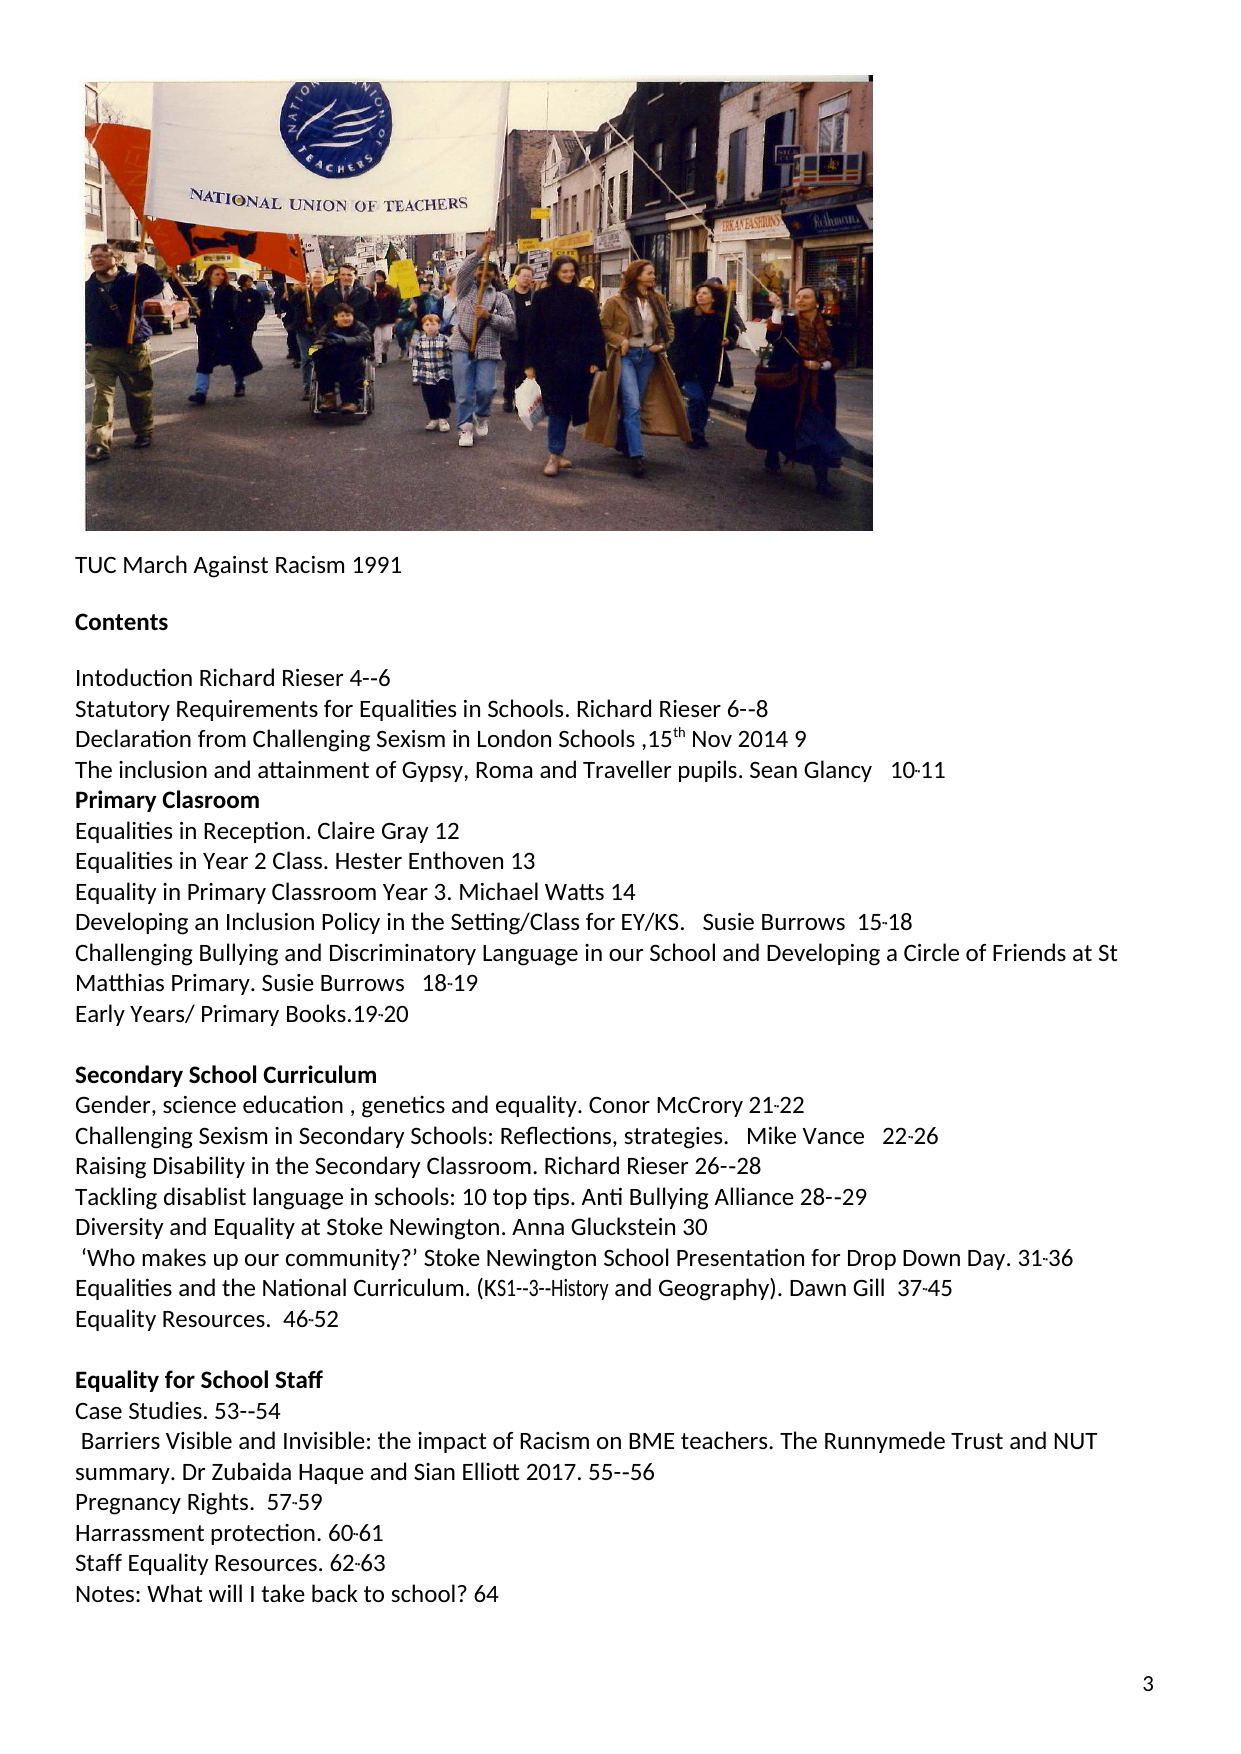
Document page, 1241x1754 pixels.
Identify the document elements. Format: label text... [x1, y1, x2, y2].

text Case Studies. 53-­‐54 [75, 1395, 1223, 1426]
subtitle Secondary School Curriculum [75, 1059, 1223, 1089]
text Barriers Visible and Invisible: the impact of Racism on BME teachers. The Runnymede Trust and NUT summary. Dr Zubaida Haque and Sian Elliott 2017. 55-­‐56 [75, 1426, 1101, 1487]
subtitle Primary Clasroom [75, 784, 1223, 815]
text Challenging Bullying and Discriminatory Language in our School and Developing a Circle of Friends at St Matthias Primary. Susie Burrows 18-­‐19 [75, 937, 1161, 998]
text TUC March Against Racism 1991 [75, 550, 1223, 580]
text Pregnancy Rights. 57-­‐59 Harrassment protection. 60-­‐61 Staff Equality Resources. 62-­‐63 [75, 1487, 390, 1578]
picture [78, 75, 875, 531]
text Developing an Inclusion Policy in the Setting/Class for EY/KS. Susie Burrows 15-­‐18 [75, 906, 1223, 937]
text Early Years/ Primary Books.19-­‐20 [75, 998, 1223, 1028]
subtitle Contents [75, 606, 1223, 636]
text Challenging Sexism in Secondary Schools: Reflections, strategies. Mike Vance 22-­‐26 Raising Disability in the Secondary Classroom. Richard Rieser 26-­‐28 [75, 1120, 964, 1181]
text Intoduction Richard Rieser 4-­‐6 [75, 662, 1223, 693]
text Equality Resources. 46-­‐52 [75, 1303, 1223, 1334]
text ‘Who makes up our community?’ Stoke Newington School Presentation for Drop Down Day. 31-­‐36 Equalities and the National Curriculum. (KS1-­‐3-­‐History and Geography). Dawn Gill 37-­‐45 [75, 1242, 1117, 1303]
text Equality in Primary Classroom Year 3. Michael Watts 14 [75, 876, 1223, 906]
text Notes: What will I take back to school? 64 [75, 1578, 1223, 1608]
text Statutory Requirements for Equalities in Schools. Richard Rieser 6-­‐8 Declaration from Challenging Sexism in London Schools ,15th Nov 2014 9 [75, 693, 882, 754]
text Tackling disablist language in schools: 10 top tips. Anti Bullying Alliance 28-­‐29 Diversity and Equality at Stoke Newington. Anna Gluckstein 30 [75, 1181, 882, 1242]
subtitle Equality for School Staff [75, 1364, 1223, 1395]
text Gender, science education , genetics and equality. Conor McCrory 21-­‐22 [75, 1089, 1223, 1120]
text Equalities in Reception. Claire Gray 12 Equalities in Year 2 Class. Hester Enthoven 13 [75, 815, 557, 876]
text The inclusion and attainment of Gypsy, Roma and Traveller pupils. Sean Glancy 10-­‐11 [75, 754, 1223, 784]
